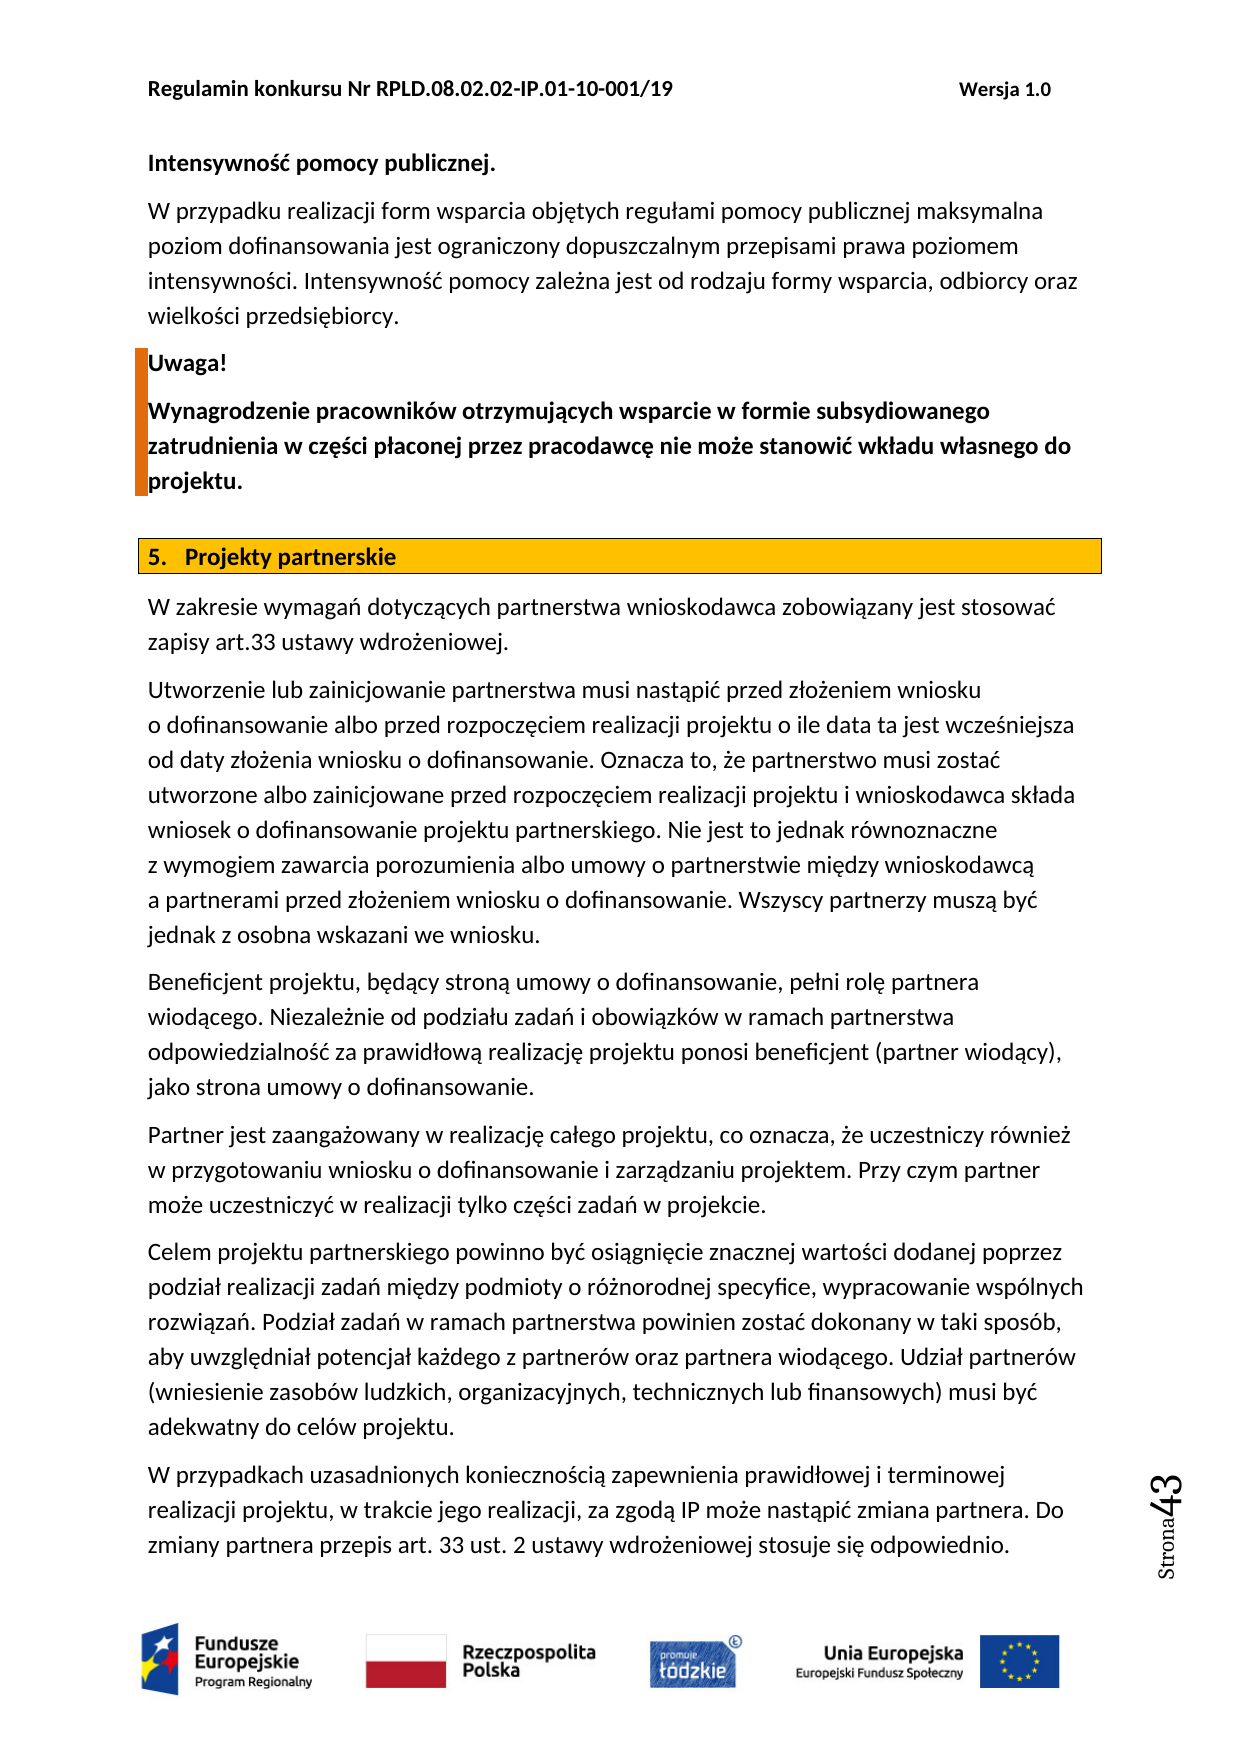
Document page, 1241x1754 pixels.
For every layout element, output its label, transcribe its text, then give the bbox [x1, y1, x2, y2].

text W zakresie wymagań dotyczących partnerstwa wnioskodawca zobowiązany jest stosować zapisy art.33 ustawy wdrożeniowej. [148, 591, 1093, 657]
text Partner jest zaangażowany w realizację całego projektu, co oznacza, że uczestniczy również w przygotowaniu wniosku o dofinansowanie i zarządzaniu projektem. Przy czym partner może uczestniczyć w realizacji tylko części zadań w projekcie. [148, 1119, 1093, 1219]
text W przypadkach uzasadnionych koniecznością zapewnienia prawidłowej i terminowej realizacji projektu, w trakcie jego realizacji, za zgodą IP może nastąpić zmiana partnera. Do zmiany partnera przepis art. 33 ust. 2 ustawy wdrożeniowej stosuje się odpowiednio. [148, 1459, 1093, 1559]
text W przypadku realizacji form wsparcia objętych regułami pomocy publicznej maksymalna poziom dofinansowania jest ograniczony dopuszczalnym przepisami prawa poziomem intensywności. Intensywność pomocy zależna jest od rodzaju formy wsparcia, odbiorcy oraz wielkości przedsiębiorcy. [148, 195, 1093, 331]
list Projekty partnerskie [139, 539, 1101, 573]
text Intensywność pomocy publicznej. [148, 148, 1093, 178]
picture [53, 1561, 1105, 1751]
text Wynagrodzenie pracowników otrzymujących wsparcie w formie subsydiowanego zatrudnienia w części płaconej przez pracodawcę nie może stanowić wkładu własnego do projektu. [148, 395, 1093, 496]
text Beneficjent projektu, będący stroną umowy o dofinansowanie, pełni rolę partnera wiodącego. Niezależnie od podziału zadań i obowiązków w ramach partnerstwa odpowiedzialność za prawidłową realizację projektu ponosi beneficjent (partner wiodący), jako strona umowy o dofinansowanie. [148, 966, 1093, 1102]
text Utworzenie lub zainicjowanie partnerstwa musi nastąpić przed złożeniem wniosku o dofinansowanie albo przed rozpoczęciem realizacji projektu o ile data ta jest wcześniejsza od daty złożenia wniosku o dofinansowanie. Oznacza to, że partnerstwo musi zostać utworzone albo zainicjowane przed rozpoczęciem realizacji projektu i wnioskodawca składa wniosek o dofinansowanie projektu partnerskiego. Nie jest to jednak równoznaczne z wymogiem zawarcia porozumienia albo umowy o partnerstwie między wnioskodawcą a partnerami przed złożeniem wniosku o dofinansowanie. Wszyscy partnerzy muszą być jednak z osobna wskazani we wniosku. [148, 674, 1093, 949]
text Celem projektu partnerskiego powinno być osiągnięcie znacznej wartości dodanej poprzez podział realizacji zadań między podmioty o różnorodnej specyfice, wypracowanie wspólnych rozwiązań. Podział zadań w ramach partnerstwa powinien zostać dokonany w taki sposób, aby uwzględniał potencjał każdego z partnerów oraz partnera wiodącego. Udział partnerów (wniesienie zasobów ludzkich, organizacyjnych, technicznych lub finansowych) musi być adekwatny do celów projektu. [148, 1236, 1093, 1442]
text Uwaga! [148, 348, 1093, 378]
